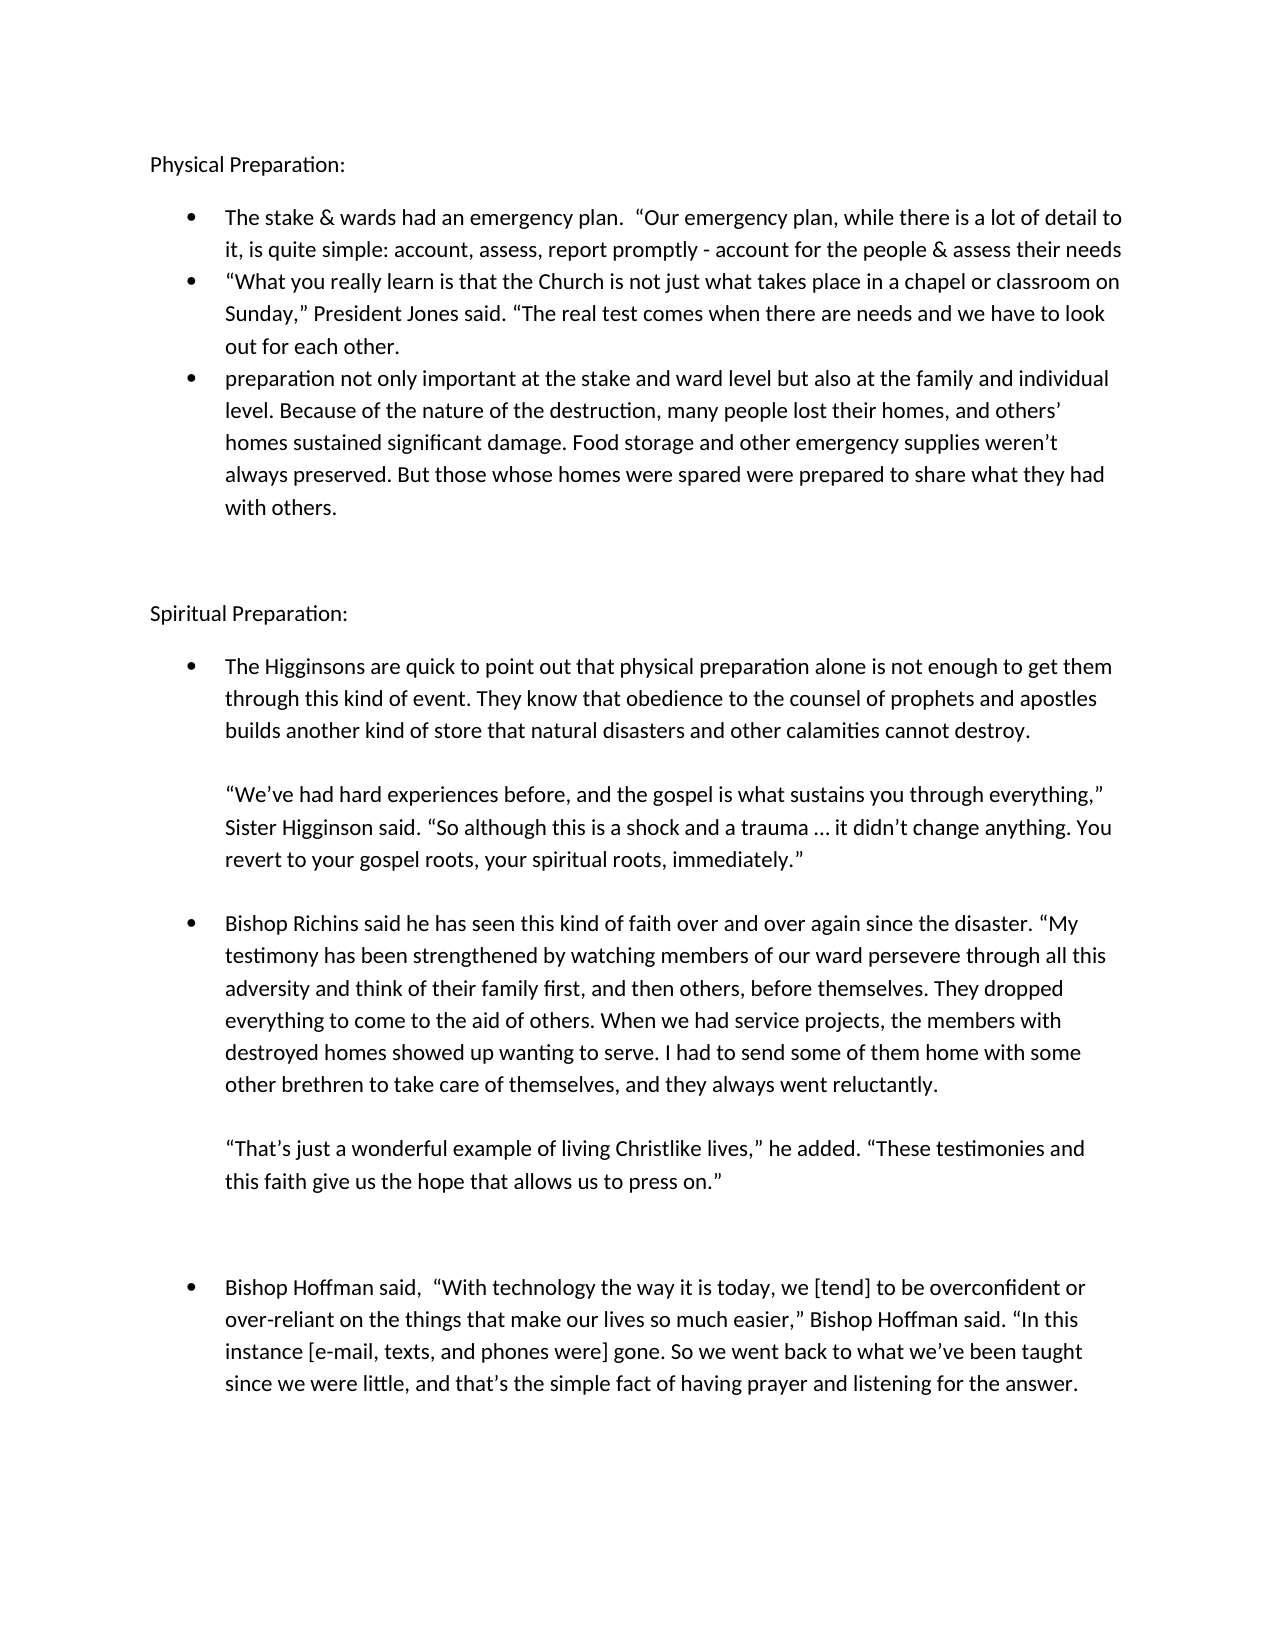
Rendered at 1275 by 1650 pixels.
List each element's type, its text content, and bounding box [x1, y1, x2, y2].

text Physical Preparation: [150, 150, 1125, 178]
list “What you really learn is that the Church is not just what takes place in a chapel or classroom on Sunday,” President Jones said. “The real test comes when there are needs and we have to look out for each other. [187, 267, 1125, 360]
list Bishop Hoffman said, “With technology the way it is today, we [tend] to be overconfident or over-reliant on the things that make our lives so much easier,” Bishop Hoffman said. “In this instance [e-mail, texts, and phones were] gone. So we went back to what we’ve been taught since we were little, and that’s the simple fact of having prayer and listening for the answer. [187, 1273, 1125, 1397]
list “We’ve had hard experiences before, and the gospel is what sustains you through everything,” Sister Higginson said. “So although this is a shock and a trauma … it didn’t change anything. You revert to your gospel roots, your spiritual roots, immediately.” [225, 781, 1125, 873]
list The Higginsons are quick to point out that physical preparation alone is not enough to get them through this kind of event. They know that obedience to the counsel of prophets and apostles builds another kind of store that natural disasters and other calamities cannot destroy. [187, 652, 1125, 744]
list The stake & wards had an emergency plan. “Our emergency plan, while there is a lot of detail to it, is quite simple: account, assess, report promptly - account for the people & assess their needs [187, 203, 1125, 263]
list preparation not only important at the stake and ward level but also at the family and individual level. Because of the nature of the destruction, many people lost their homes, and others’ homes sustained significant damage. Food storage and other emergency supplies weren’t always preserved. But those whose homes were spared were prepared to share what they had with others. [187, 364, 1125, 521]
list Bishop Richins said he has seen this kind of faith over and over again since the disaster. “My testimony has been strengthened by watching members of our ward persevere through all this adversity and think of their family first, and then others, before themselves. They dropped everything to come to the aid of others. When we had service projects, the members with destroyed homes showed up wanting to serve. I had to send some of them home with some other brethren to take care of themselves, and they always went reluctantly. [187, 909, 1125, 1098]
text Spiritual Preparation: [150, 599, 1125, 627]
list “That’s just a wonderful example of living Christlike lives,” he added. “These testimonies and this faith give us the hope that allows us to press on.” [225, 1134, 1125, 1195]
